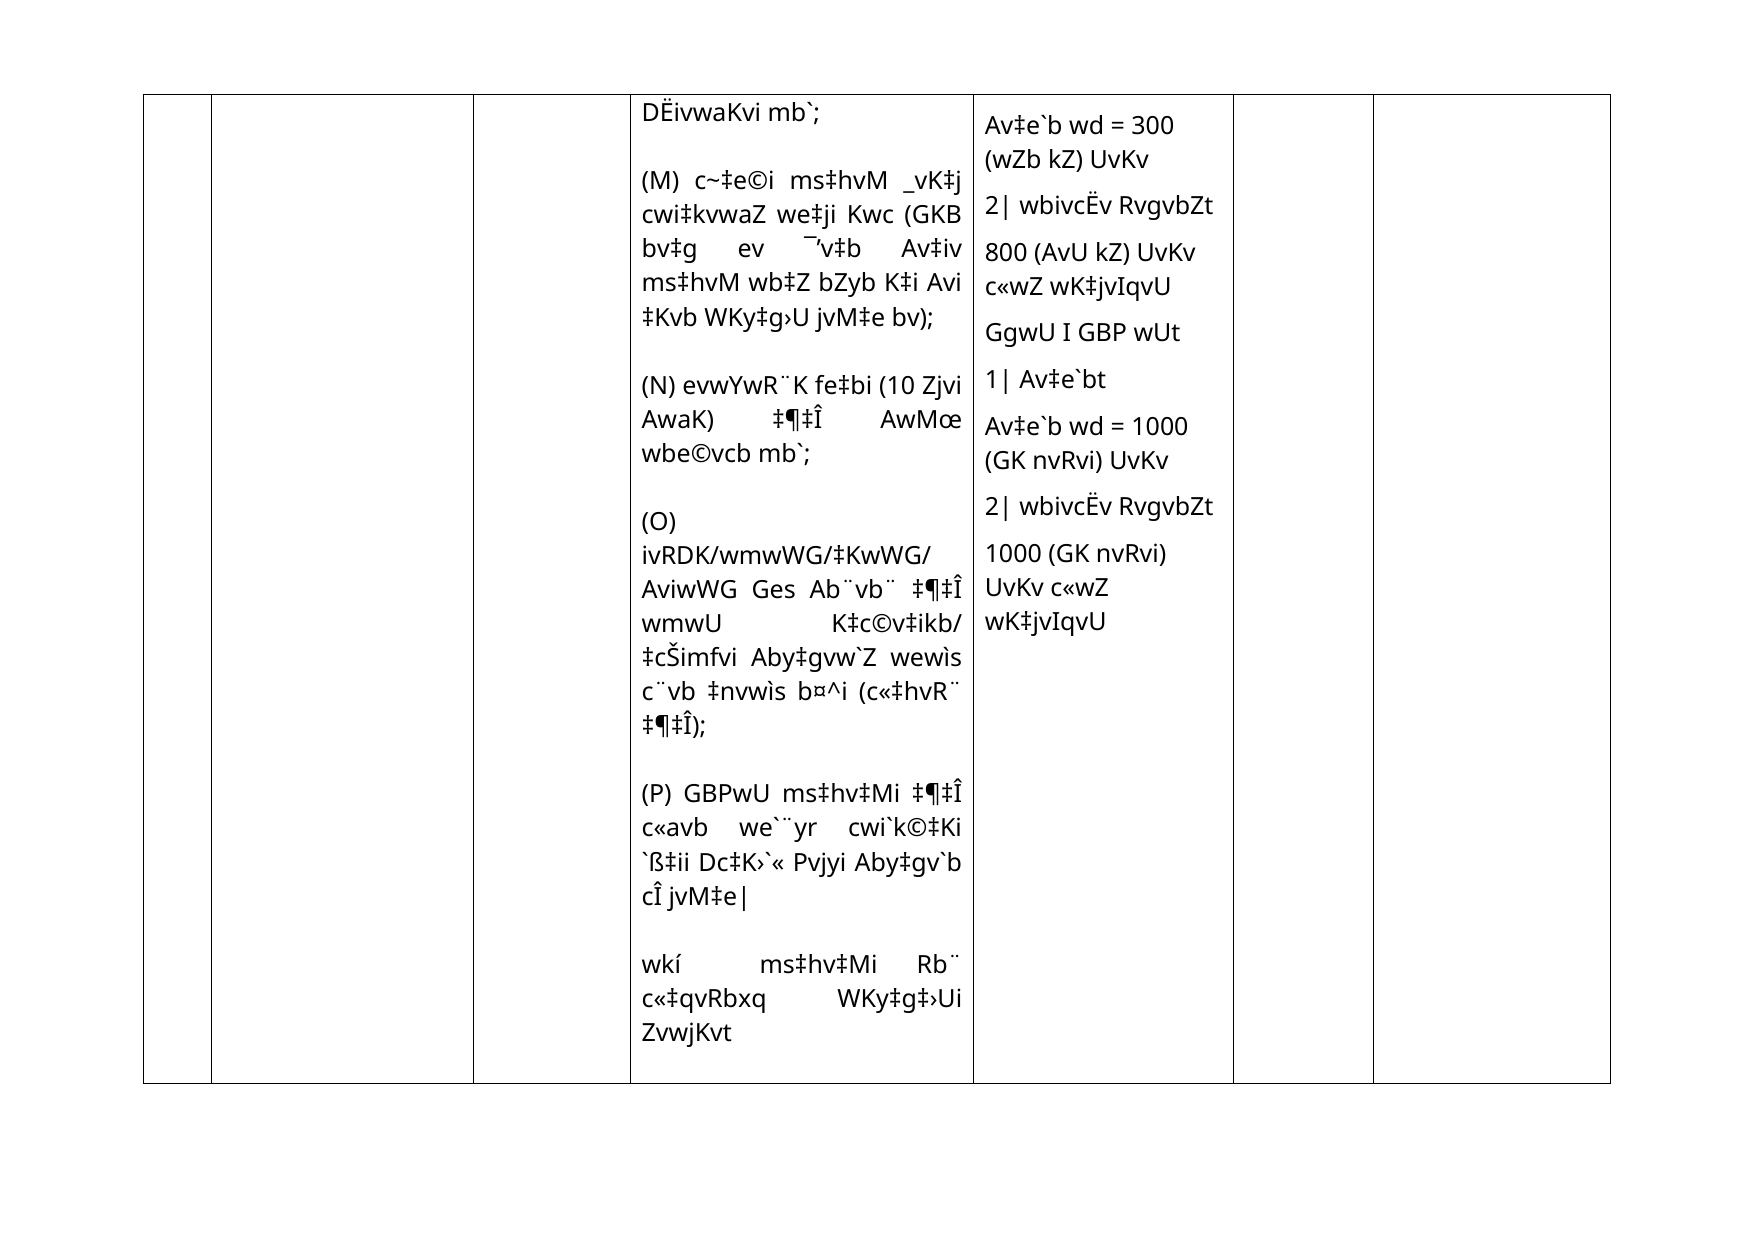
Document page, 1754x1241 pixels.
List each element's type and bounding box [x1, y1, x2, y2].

table_cell [1234, 95, 1373, 1083]
table_cell [1374, 95, 1610, 1083]
table_cell [474, 95, 630, 1083]
table_cell [974, 95, 1233, 1083]
table_cell [212, 95, 473, 1083]
